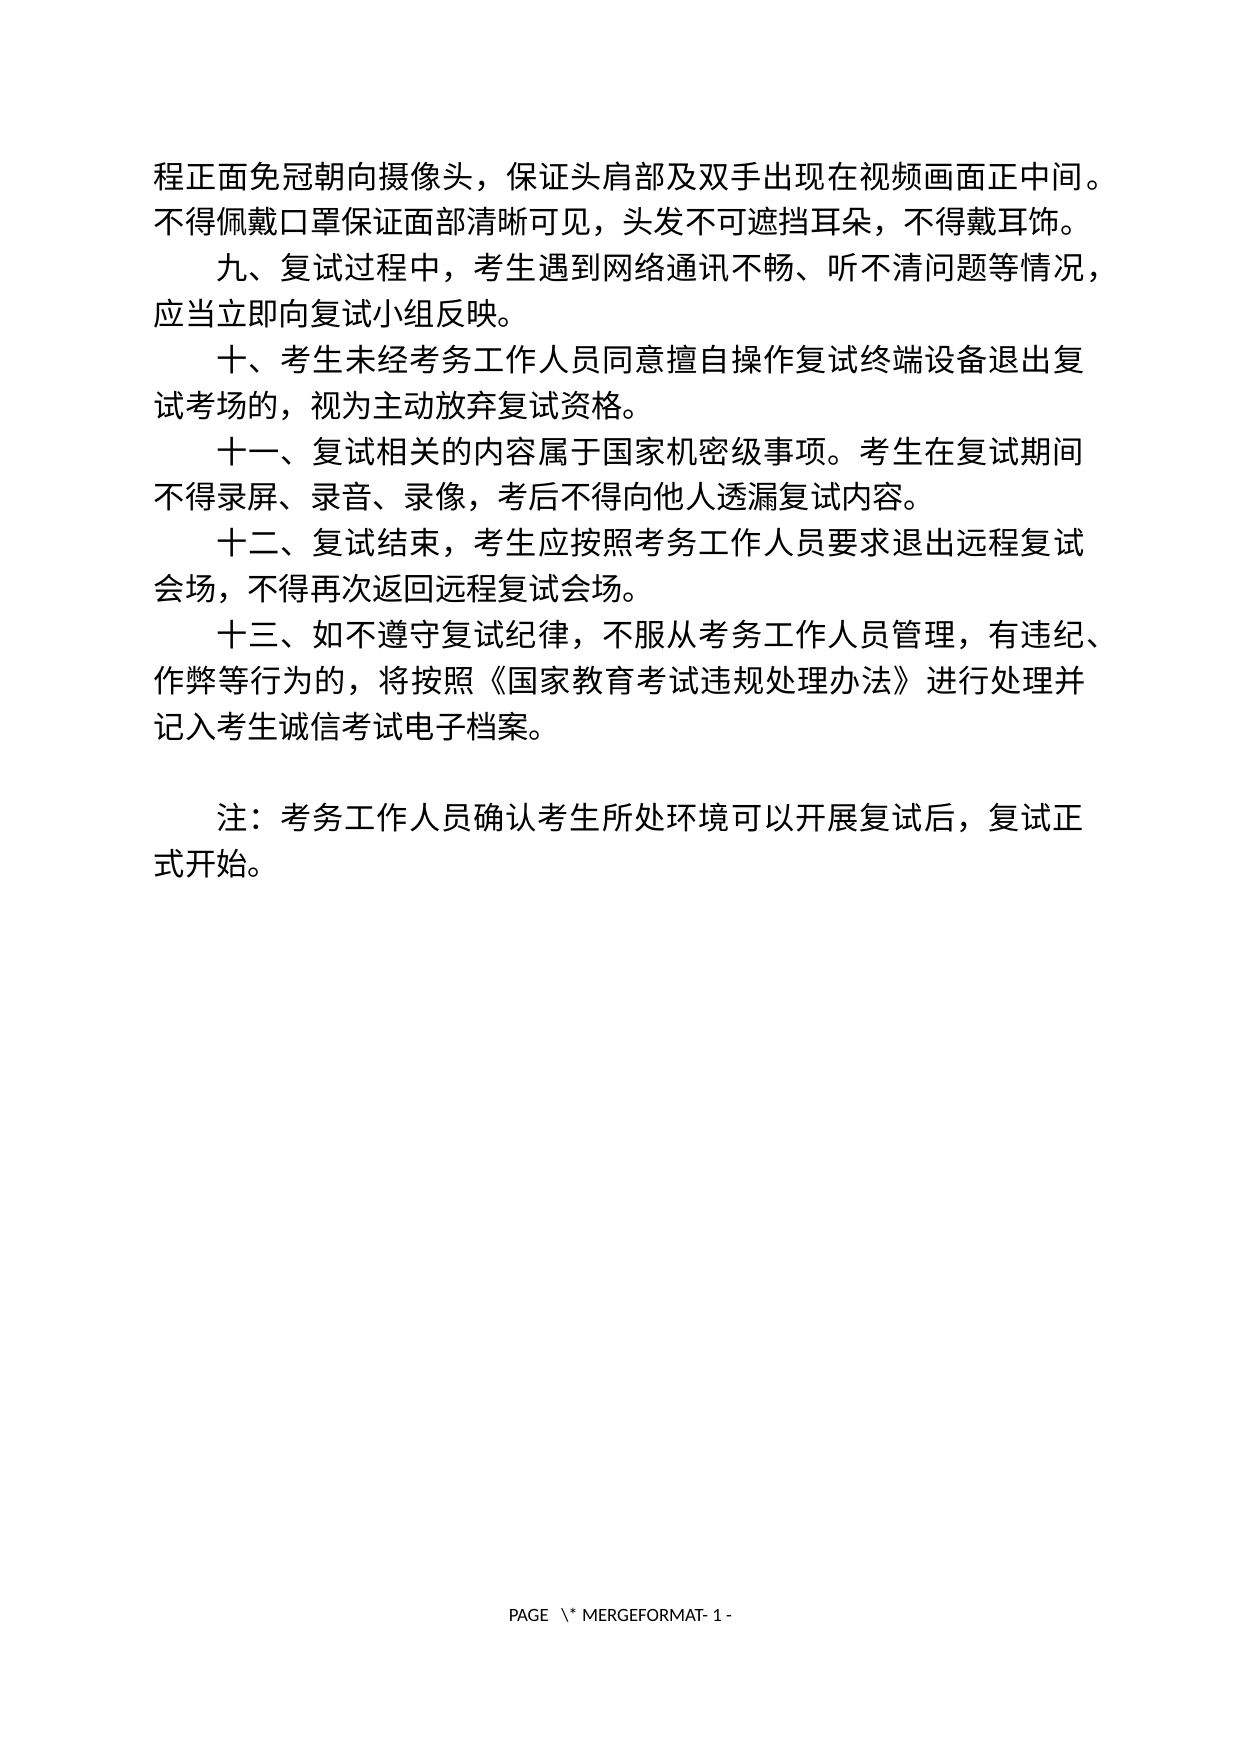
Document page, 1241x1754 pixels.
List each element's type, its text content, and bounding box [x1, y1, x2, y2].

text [153, 151, 1087, 243]
text 九、复试过程中，考生遇到网络通讯不畅、听不清问题等情况，应当立即向复试小组反映。 [153, 243, 1087, 335]
text 注：考务工作人员确认考生所处环境可以开展复试后，复试正式开始。 [153, 793, 1087, 885]
text 十、考生未经考务工作人员同意擅自操作复试终端设备退出复试考场的，视为主动放弃复试资格。 [153, 335, 1087, 426]
text 十三、如不遵守复试纪律，不服从考务工作人员管理，有违纪、作弊等行为的，将按照《国家教育考试违规处理办法》进行处理并记入考生诚信考试电子档案。 [153, 610, 1087, 747]
text 十一、复试相关的内容属于国家机密级事项。考生在复试期间不得录屏、录音、录像，考后不得向他人透漏复试内容。 [153, 426, 1087, 518]
text 十二、复试结束，考生应按照考务工作人员要求退出远程复试会场，不得再次返回远程复试会场。 [153, 518, 1087, 610]
